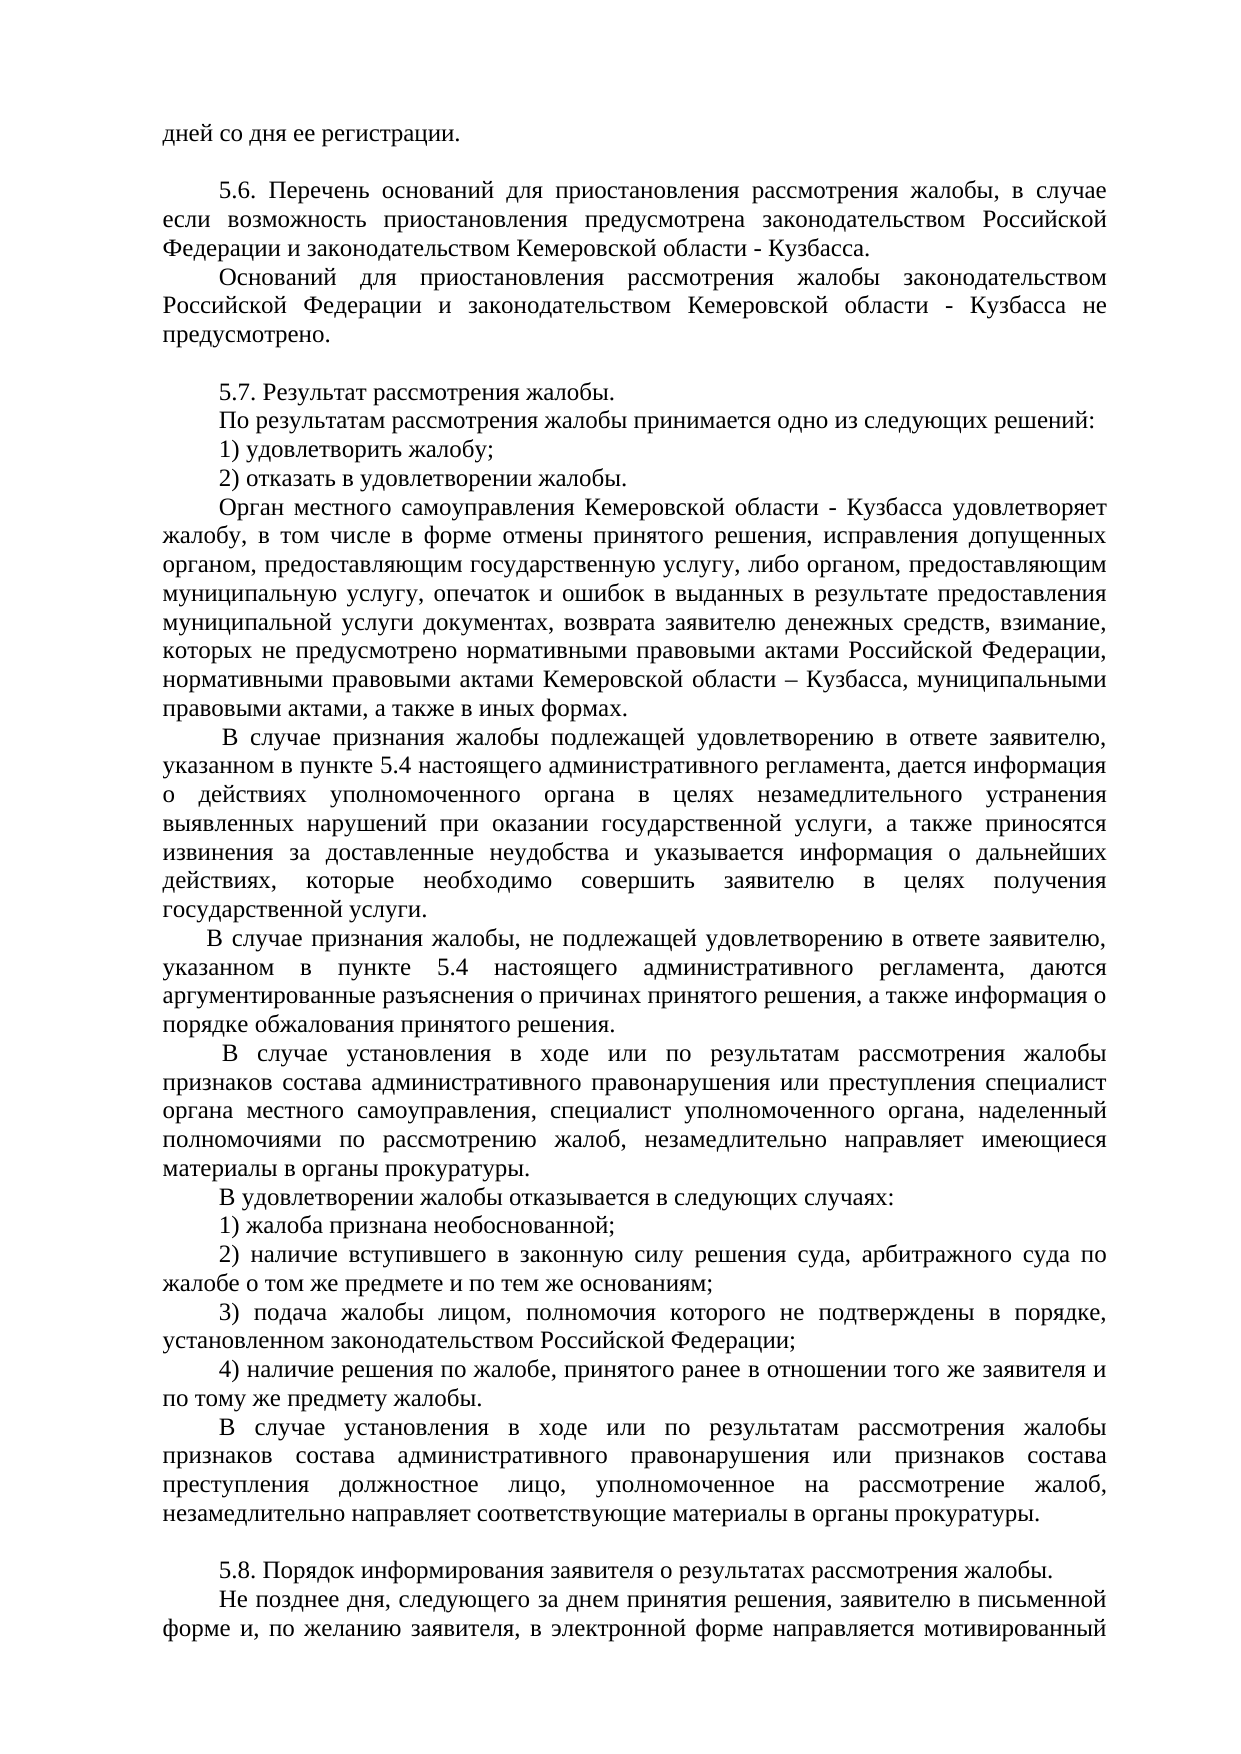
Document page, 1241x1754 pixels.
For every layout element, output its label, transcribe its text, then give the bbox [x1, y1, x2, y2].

text 1) удовлетворить жалобу; [162, 434, 1107, 463]
text Орган местного самоуправления Кемеровской области - Кузбасса удовлетворяет жалобу, в том числе в форме отмены принятого решения, исправления допущенных органом, предоставляющим государственную услугу, либо органом, предоставляющим муниципальную услугу, опечаток и ошибок в выданных в результате предоставления муниципальной услуги документах, возврата заявителю денежных средств, взимание, которых не предусмотрено нормативными правовыми актами Российской Федерации, нормативными правовыми актами Кемеровской области – Кузбасса, муниципальными правовыми актами, а также в иных формах. [162, 492, 1107, 722]
text В случае признания жалобы подлежащей удовлетворению в ответе заявителю, указанном в пункте 5.4 настоящего административного регламента, дается информация о действиях уполномоченного органа в целях незамедлительного устранения выявленных нарушений при оказании государственной услуги, а также приносятся извинения за доставленные неудобства и указывается информация о дальнейших действиях, которые необходимо совершить заявителю в целях получения государственной услуги. [162, 722, 1107, 923]
text 1) жалоба признана необоснованной; [162, 1211, 1107, 1239]
text 5.6. Перечень оснований для приостановления рассмотрения жалобы, в случае если возможность приостановления предусмотрена законодательством Российской Федерации и законодательством Кемеровской области - Кузбасса. [162, 176, 1107, 262]
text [162, 1584, 1107, 1642]
text 5.8. Порядок информирования заявителя о результатах рассмотрения жалобы. [162, 1556, 1107, 1584]
text 2) наличие вступившего в законную силу решения суда, арбитражного суда по жалобе о том же предмете и по тем же основаниям; [162, 1239, 1107, 1297]
text Оснований для приостановления рассмотрения жалобы законодательством Российской Федерации и законодательством Кемеровской области - Кузбасса не предусмотрено. [162, 262, 1107, 348]
text В случае установления в ходе или по результатам рассмотрения жалобы признаков состава административного правонарушения или признаков состава преступления должностное лицо, уполномоченное на рассмотрение жалоб, незамедлительно направляет соответствующие материалы в органы прокуратуры. [162, 1412, 1107, 1527]
text 2) отказать в удовлетворении жалобы. [162, 463, 1107, 492]
text По результатам рассмотрения жалобы принимается одно из следующих решений: [162, 406, 1107, 434]
text В случае установления в ходе или по результатам рассмотрения жалобы признаков состава административного правонарушения или преступления специалист органа местного самоуправления, специалист уполномоченного органа, наделенный полномочиями по рассмотрению жалоб, незамедлительно направляет имеющиеся материалы в органы прокуратуры. [162, 1038, 1107, 1182]
text 5.7. Результат рассмотрения жалобы. [162, 377, 1107, 406]
text 3) подача жалобы лицом, полномочия которого не подтверждены в порядке, установленном законодательством Российской Федерации; [162, 1297, 1107, 1354]
text 4) наличие решения по жалобе, принятого ранее в отношении того же заявителя и по тому же предмету жалобы. [162, 1354, 1107, 1412]
text В случае признания жалобы, не подлежащей удовлетворению в ответе заявителю, указанном в пункте 5.4 настоящего административного регламента, даются аргументированные разъяснения о причинах принятого решения, а также информация о порядке обжалования принятого решения. [162, 923, 1107, 1038]
text В удовлетворении жалобы отказывается в следующих случаях: [162, 1182, 1107, 1211]
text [162, 118, 1107, 147]
